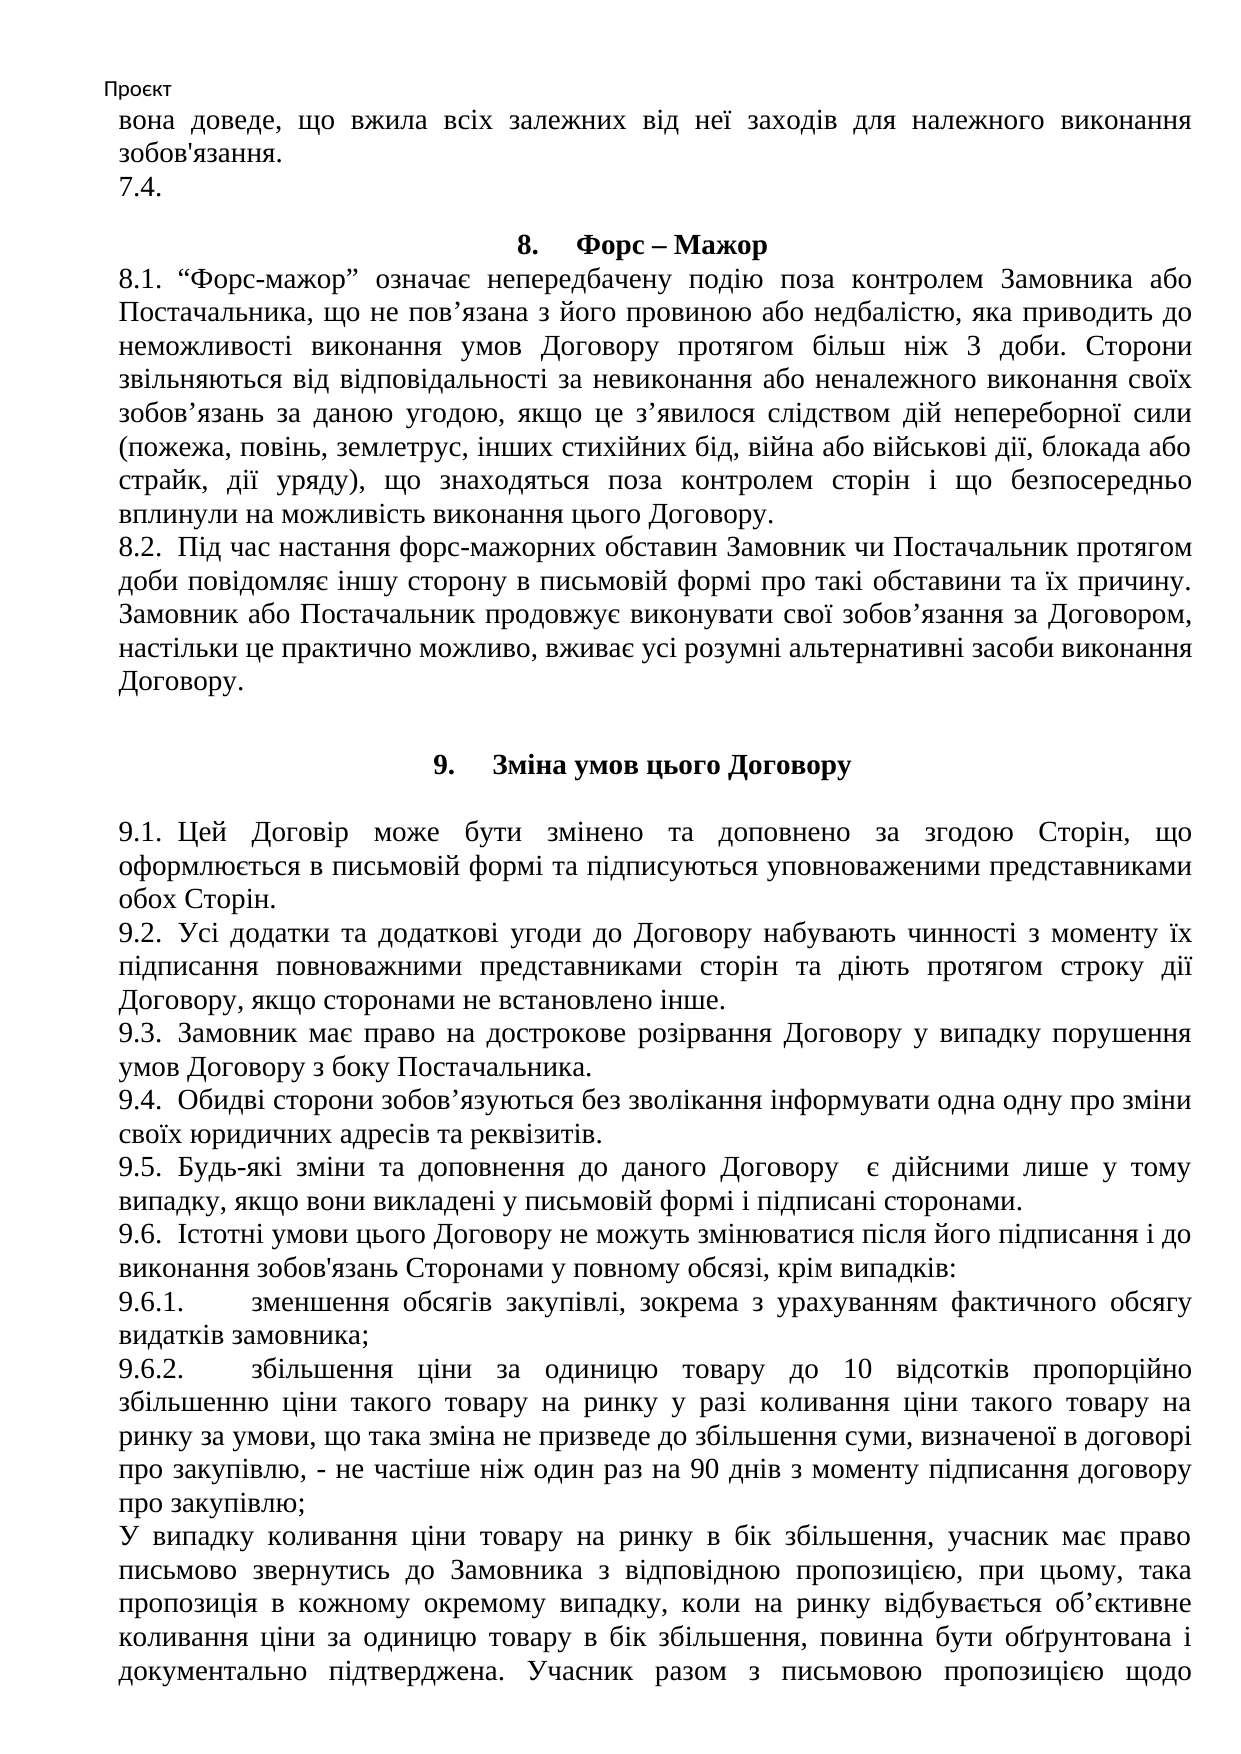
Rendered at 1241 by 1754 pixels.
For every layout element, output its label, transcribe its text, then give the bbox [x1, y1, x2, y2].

list зменшення обсягів закупівлі, зокрема з урахуванням фактичного обсягу видатків замовника; [118, 1284, 1193, 1351]
list Зміна умов цього Договору [118, 747, 1167, 781]
list Обидві сторони зобов’язуються без зволікання інформувати одна одну про зміни своїх юридичних адресів та реквізитів. [118, 1082, 1193, 1149]
list Під час настання форс-мажорних обставин Замовник чи Постачальник протягом доби повідомляє іншу сторону в письмовій формі про такі обставини та їх причину. Замовник або Постачальник продовжує виконувати свої зобов’язання за Договором, настільки це практично можливо, вживає усі розумні альтернативні засоби виконання Договору. [118, 529, 1193, 697]
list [118, 102, 1193, 169]
list Істотні умови цього Договору не можуть змінюватися після його підписання і до виконання зобов'язань Сторонами у повному обсязі, крім випадків: [118, 1217, 1193, 1284]
list “Форс-мажор” означає непередбачену подію поза контролем Замовника або Постачальника, що не пов’язана з його провиною або недбалістю, яка приводить до неможливості виконання умов Договору протягом більш ніж 3 доби. Сторони звільняються від відповідальності за невиконання або неналежного виконання своїх зобов’язань за даною угодою, якщо це з’явилося слідством дій непереборної сили (пожежа, повінь, землетрус, інших стихійних бід, війна або військові дії, блокада або страйк, дії уряду), що знаходяться поза контролем сторін і що безпосередньо вплинули на можливість виконання цього Договору. [118, 261, 1193, 529]
list Будь-які зміни та доповнення до даного Договору є дійсними лише у тому випадку, якщо вони викладені у письмовій формі і підписані сторонами. [118, 1149, 1193, 1217]
list Замовник має право на дострокове розірвання Договору у випадку порушення умов Договору з боку Постачальника. [118, 1015, 1193, 1082]
list Форс – Мажор [118, 227, 1167, 261]
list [118, 1518, 1193, 1686]
list Цей Договір може бути змінено та доповнено за згодою Сторін, що оформлюється в письмовій формі та підписуються уповноваженими представниками обох Сторін. [118, 814, 1193, 915]
list Усі додатки та додаткові угоди до Договору набувають чинності з моменту їх підписання повноважними представниками сторін та діють протягом строку дії Договору, якщо сторонами не встановлено інше. [118, 915, 1193, 1015]
list збільшення ціни за одиницю товару до 10 відсотків пропорційно збільшенню ціни такого товару на ринку у разі коливання ціни такого товару на ринку за умови, що така зміна не призведе до збільшення суми, визначеної в договорі про закупівлю, - не частіше ніж один раз на 90 днів з моменту підписання договору про закупівлю; [118, 1351, 1193, 1518]
